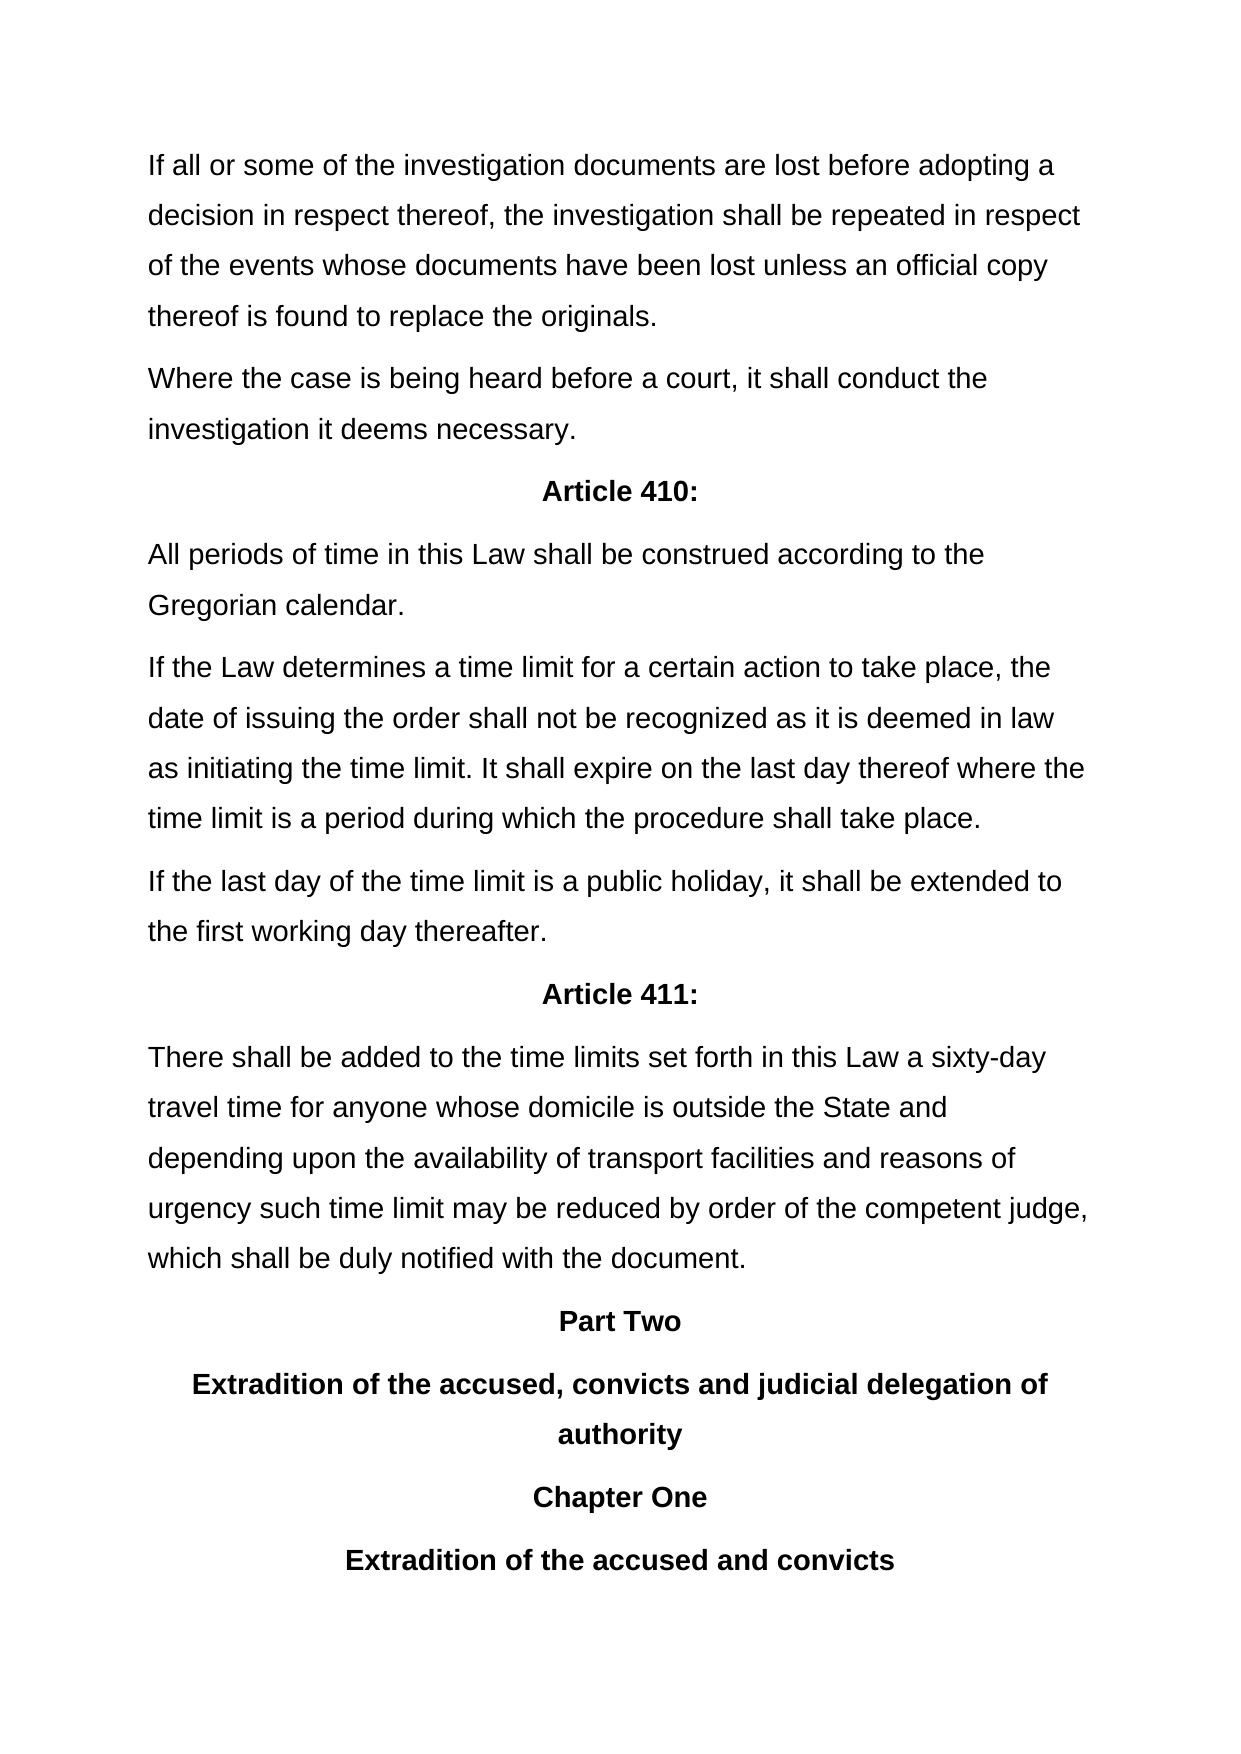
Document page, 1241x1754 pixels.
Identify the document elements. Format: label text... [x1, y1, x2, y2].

text If all or some of the investigation documents are lost before adopting a decision in respect thereof, the investigation shall be repeated in respect of the events whose documents have been lost unless an official copy thereof is found to replace the originals. [148, 148, 1093, 332]
text Chapter One [148, 1480, 1093, 1514]
text There shall be added to the time limits set forth in this Law a sixty-day travel time for anyone whose domicile is outside the State and depending upon the availability of transport facilities and reasons of urgency such time limit may be reduced by order of the competent judge, which shall be duly notified with the document. [148, 1040, 1093, 1275]
text Where the case is being heard before a court, it shall conduct the investigation it deems necessary. [148, 361, 1093, 445]
text If the last day of the time limit is a public holiday, it shall be extended to the first working day thereafter. [148, 864, 1093, 948]
text Article 410: [148, 474, 1093, 508]
text Extradition of the accused, convicts and judicial delegation of authority [148, 1367, 1093, 1451]
text All periods of time in this Law shall be construed according to the Gregorian calendar. [148, 537, 1093, 621]
text Article 411: [148, 977, 1093, 1011]
text If the Law determines a time limit for a certain action to take place, the date of issuing the order shall not be recognized as it is deemed in law as initiating the time limit. It shall expire on the last day thereof where the time limit is a period during which the procedure shall take place. [148, 650, 1093, 835]
text Extradition of the accused and convicts [148, 1543, 1093, 1576]
text Part Two [148, 1304, 1093, 1338]
